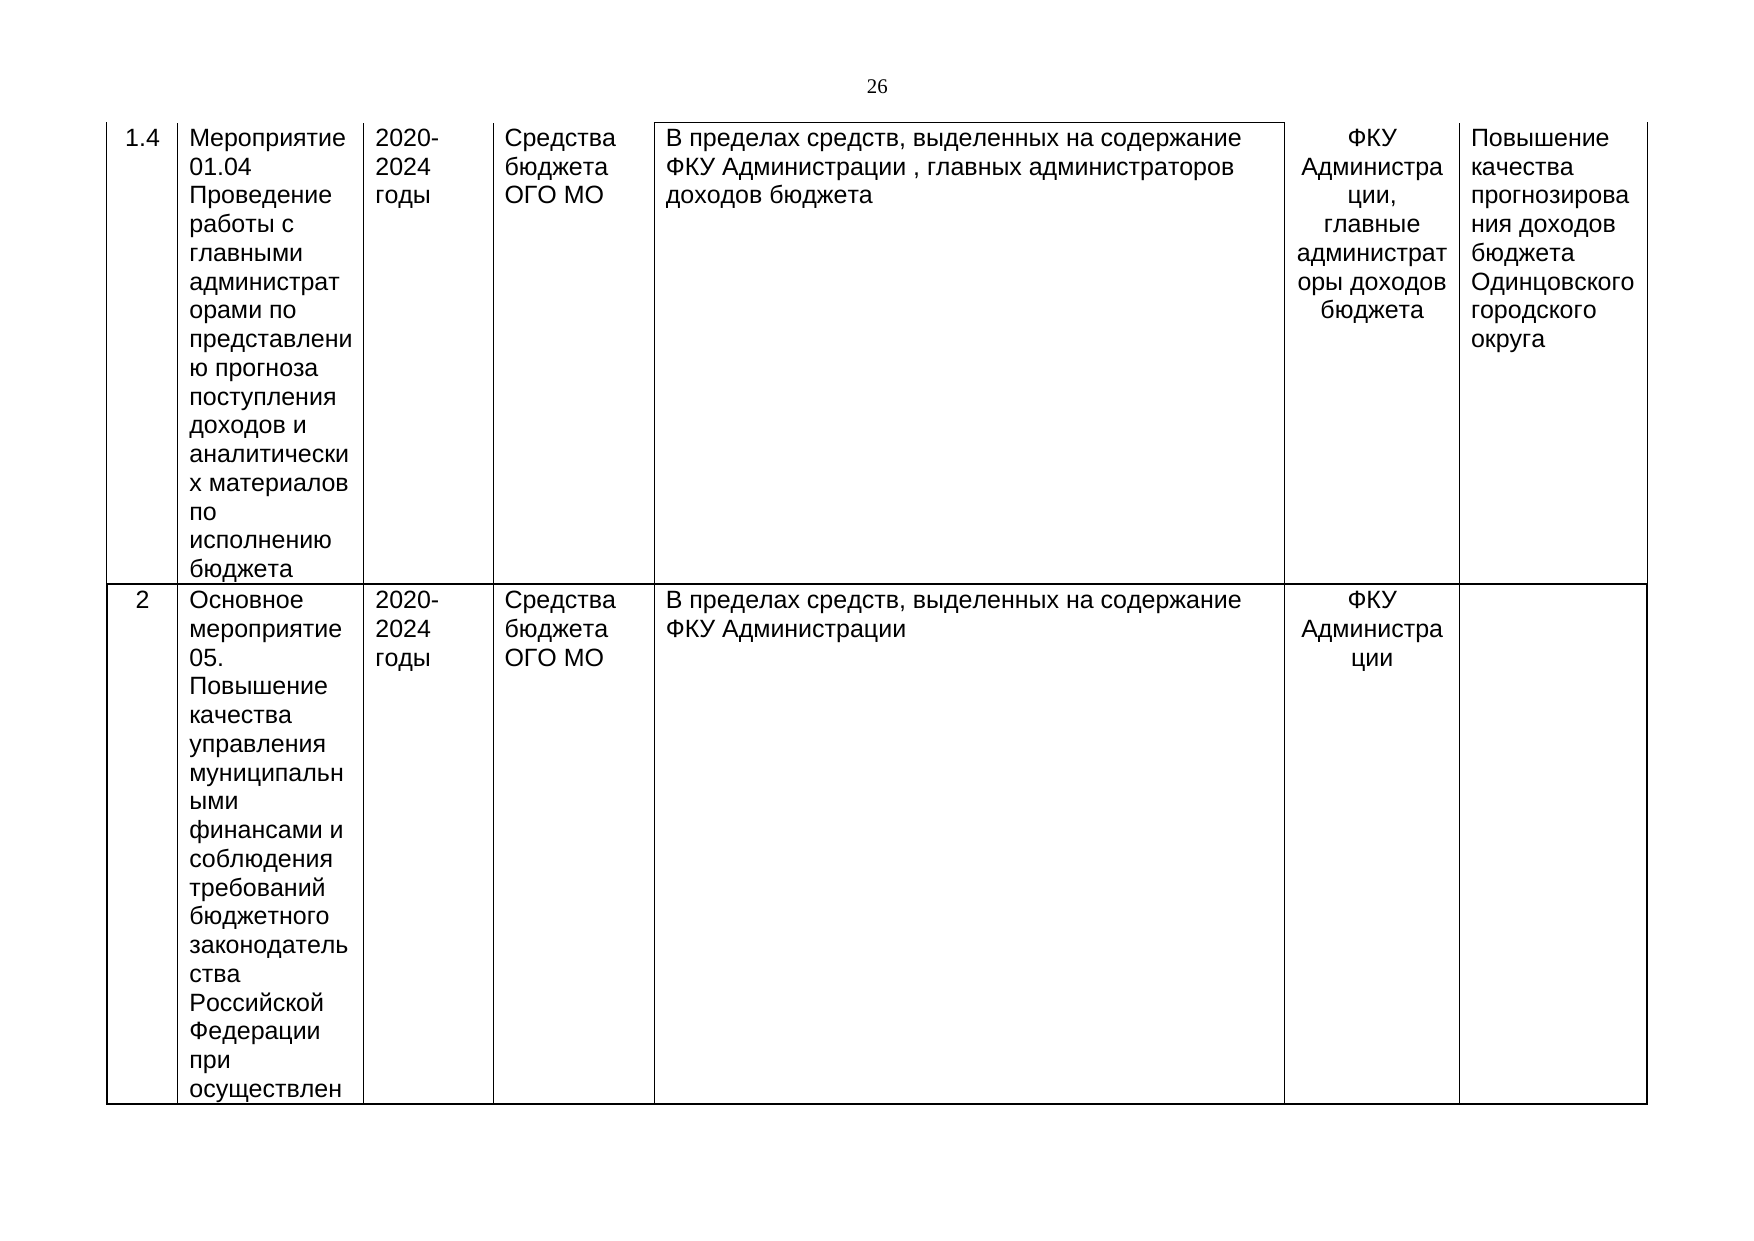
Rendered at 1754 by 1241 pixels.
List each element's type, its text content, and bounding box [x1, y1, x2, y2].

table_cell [655, 585, 1284, 1103]
table_cell 2 [108, 585, 177, 1103]
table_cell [1285, 122, 1459, 583]
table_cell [655, 123, 1284, 583]
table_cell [494, 585, 654, 1103]
table_cell 2020-2024 годы [364, 122, 493, 583]
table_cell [493, 122, 654, 583]
table_cell [1460, 585, 1646, 1103]
table_cell Повышение качества прогнозирования доходов бюджета Одинцовского городского округа [1460, 122, 1647, 583]
table_cell Мероприятие 01.04 Проведение работы с главными администраторами по представлению прогноза поступления доходов и аналитических материалов по исполнению бюджета [178, 122, 364, 583]
table_cell 2020-2024 годы [364, 585, 493, 1103]
table_cell ФКУ Администрации [1285, 585, 1459, 1103]
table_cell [178, 585, 363, 1103]
table_cell 1.4 [107, 122, 178, 583]
